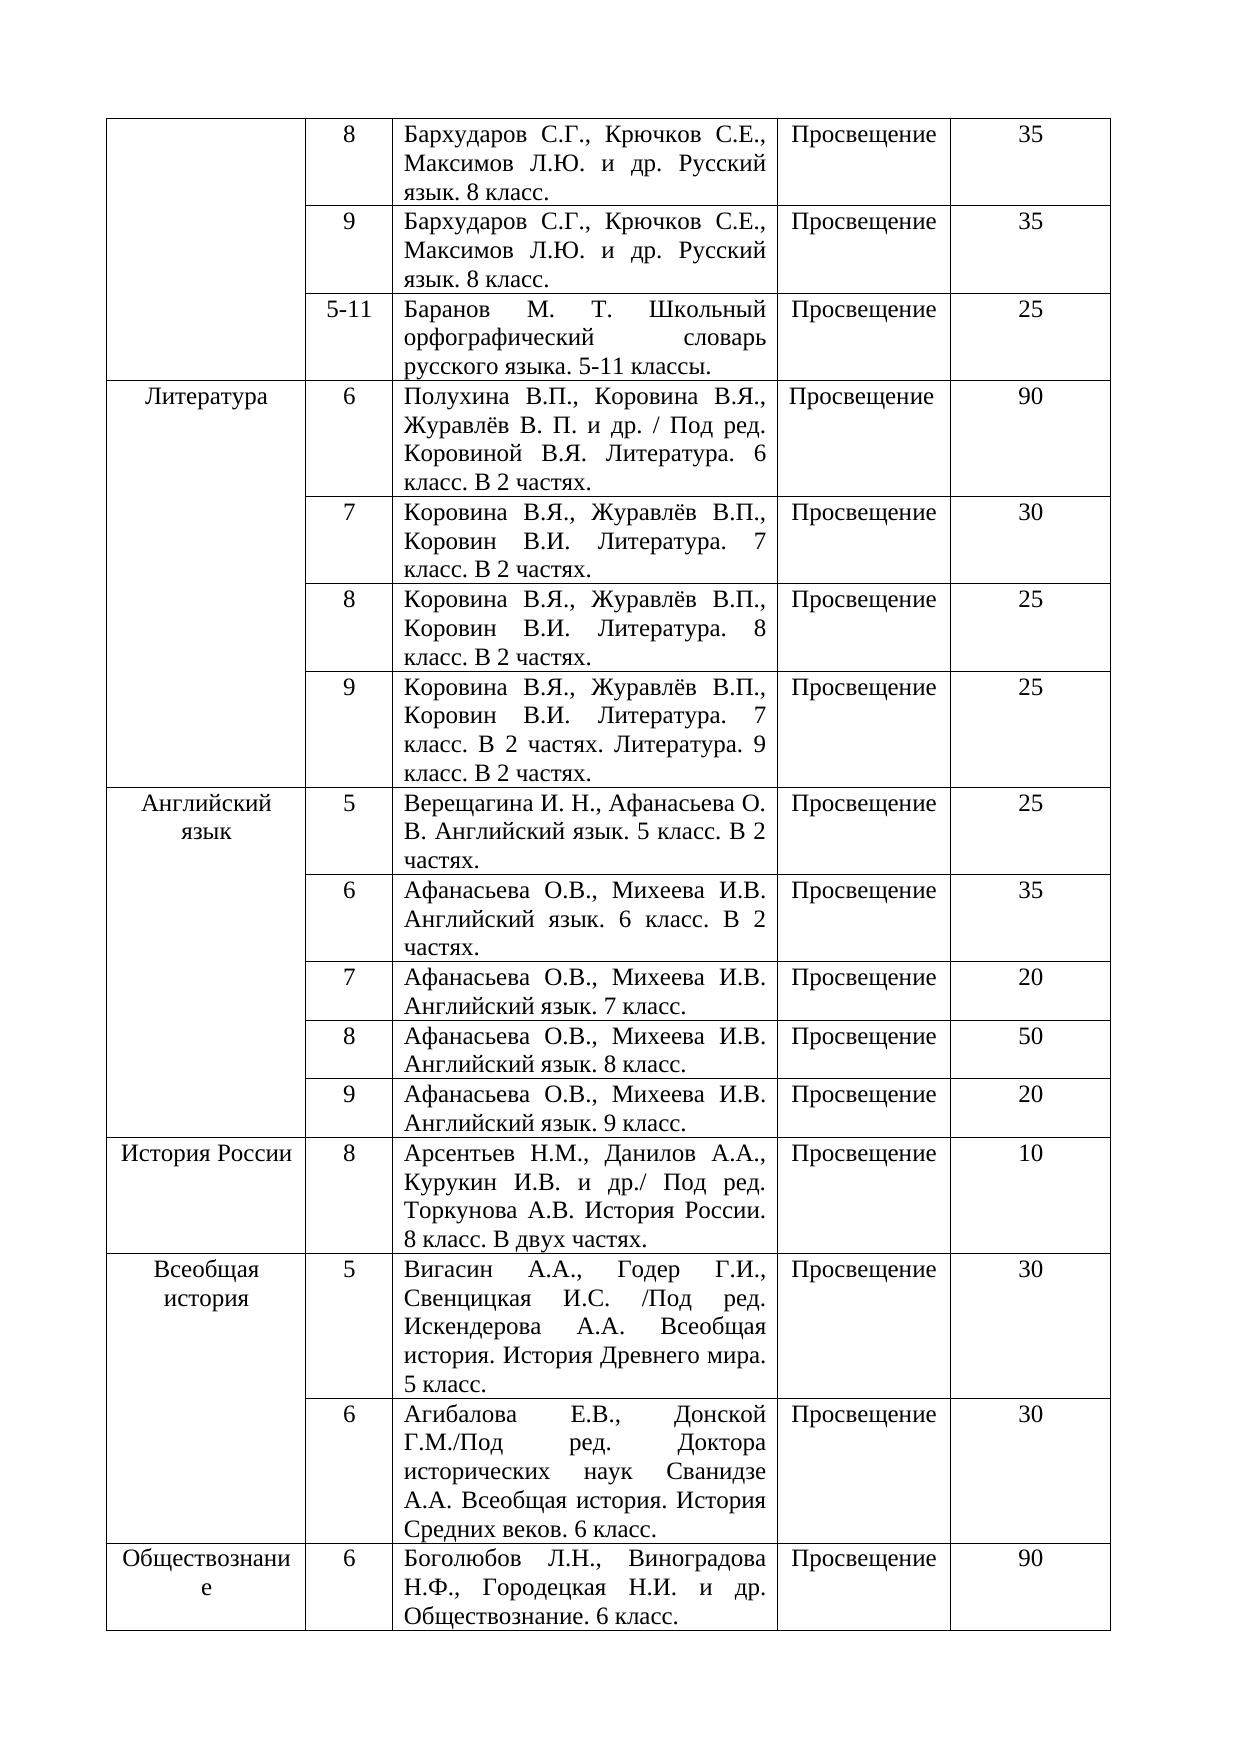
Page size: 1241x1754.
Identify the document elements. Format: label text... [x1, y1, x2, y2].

table_cell Просвещение [778, 1079, 950, 1137]
table_cell 5 [306, 788, 392, 874]
table_cell 35 [951, 119, 1110, 205]
table_cell Просвещение [778, 1544, 950, 1630]
table_cell 25 [951, 584, 1110, 671]
table_cell 50 [951, 1021, 1110, 1078]
table_cell Афанасьева О.В., Михеева И.В. Английский язык. 9 класс. [393, 1079, 777, 1137]
table_cell 8 [306, 1021, 392, 1078]
table_cell Литература [107, 381, 305, 787]
table_cell 20 [951, 962, 1110, 1020]
table_cell Афанасьева О.В., Михеева И.В. Английский язык. 8 класс. [393, 1021, 777, 1078]
table_cell Афанасьева О.В., Михеева И.В. Английский язык. 6 класс. В 2 частях. [393, 875, 777, 961]
table_cell 35 [951, 875, 1110, 961]
table_cell 30 [951, 497, 1110, 583]
table_cell История России [107, 1138, 305, 1253]
table_cell Просвещение [778, 962, 950, 1020]
table_cell Бархударов С.Г., Крючков С.Е., Максимов Л.Ю. и др. Русский язык. 8 класс. [393, 206, 777, 293]
table_cell Коровина В.Я., Журавлёв В.П., Коровин В.И. Литература. 7 класс. В 2 частях. Литература. 9 класс. В 2 частях. [393, 672, 777, 787]
table_cell 6 [306, 381, 392, 496]
table_cell 25 [951, 788, 1110, 874]
table_cell Боголюбов Л.Н., Виноградова Н.Ф., Городецкая Н.И. и др. Обществознание. 6 класс. [393, 1544, 777, 1630]
table_cell Просвещение [778, 206, 950, 293]
table_cell Коровина В.Я., Журавлёв В.П., Коровин В.И. Литература. 7 класс. В 2 частях. [393, 497, 777, 583]
table_cell Английский язык [107, 788, 305, 1137]
table_cell Афанасьева О.В., Михеева И.В. Английский язык. 7 класс. [393, 962, 777, 1020]
table_cell 35 [951, 206, 1110, 293]
table_cell Вигасин А.А., Годер Г.И., Свенцицкая И.С. /Под ред. Искендерова А.А. Всеобщая история. История Древнего мира. 5 класс. [393, 1254, 777, 1398]
table_cell Просвещение [778, 119, 950, 205]
table_cell 25 [951, 294, 1110, 380]
table_cell 7 [306, 497, 392, 583]
table_cell Просвещение [778, 1138, 950, 1253]
table_cell 6 [306, 1399, 392, 1542]
table_cell 9 [306, 206, 392, 293]
table_cell 8 [306, 1138, 392, 1253]
table_cell Просвещение [778, 1254, 950, 1398]
table_cell Бархударов С.Г., Крючков С.Е., Максимов Л.Ю. и др. Русский язык. 8 класс. [393, 119, 777, 205]
table_cell Просвещение [778, 875, 950, 961]
table_cell Просвещение [778, 1399, 950, 1542]
table_cell 6 [306, 875, 392, 961]
table_cell Полухина В.П., Коровина В.Я., Журавлёв В. П. и др. / Под ред. Коровиной В.Я. Литература. 6 класс. В 2 частях. [393, 381, 777, 496]
table_cell 8 [306, 584, 392, 671]
table_cell Коровина В.Я., Журавлёв В.П., Коровин В.И. Литература. 8 класс. В 2 частях. [393, 584, 777, 671]
table_cell 9 [306, 1079, 392, 1137]
table_cell Агибалова Е.В., Донской Г.М./Под ред. Доктора исторических наук Сванидзе А.А. Всеобщая история. История Средних веков. 6 класс. [393, 1399, 777, 1542]
table_cell 5 [306, 1254, 392, 1398]
table_cell Верещагина И. Н., Афанасьева О. В. Английский язык. 5 класс. В 2 частях. [393, 788, 777, 874]
table_cell 90 [951, 381, 1110, 496]
table_cell Обществознание [107, 1544, 305, 1630]
table_cell Всеобщая история [107, 1254, 305, 1542]
table_cell Просвещение [778, 381, 950, 496]
table_cell 30 [951, 1254, 1110, 1398]
table_cell Просвещение [778, 294, 950, 380]
table_cell 7 [306, 962, 392, 1020]
table_cell 6 [306, 1544, 392, 1630]
table_cell 25 [951, 672, 1110, 787]
table_cell 30 [951, 1399, 1110, 1542]
table_cell Просвещение [778, 788, 950, 874]
table_cell Арсентьев Н.М., Данилов А.А., Курукин И.В. и др./ Под ред. Торкунова А.В. История России. 8 класс. В двух частях. [393, 1138, 777, 1253]
table_cell 10 [951, 1138, 1110, 1253]
table_cell Баранов М. Т. Школьный орфографический словарь русского языка. 5-11 классы. [393, 294, 777, 380]
table_cell 20 [951, 1079, 1110, 1137]
table_cell Просвещение [778, 1021, 950, 1078]
table_cell 90 [951, 1544, 1110, 1630]
table_cell Просвещение [778, 672, 950, 787]
table_cell Просвещение [778, 497, 950, 583]
table_cell Просвещение [778, 584, 950, 671]
table_cell 8 [306, 119, 392, 205]
table_cell 9 [306, 672, 392, 787]
table_cell 5-11 [306, 294, 392, 380]
